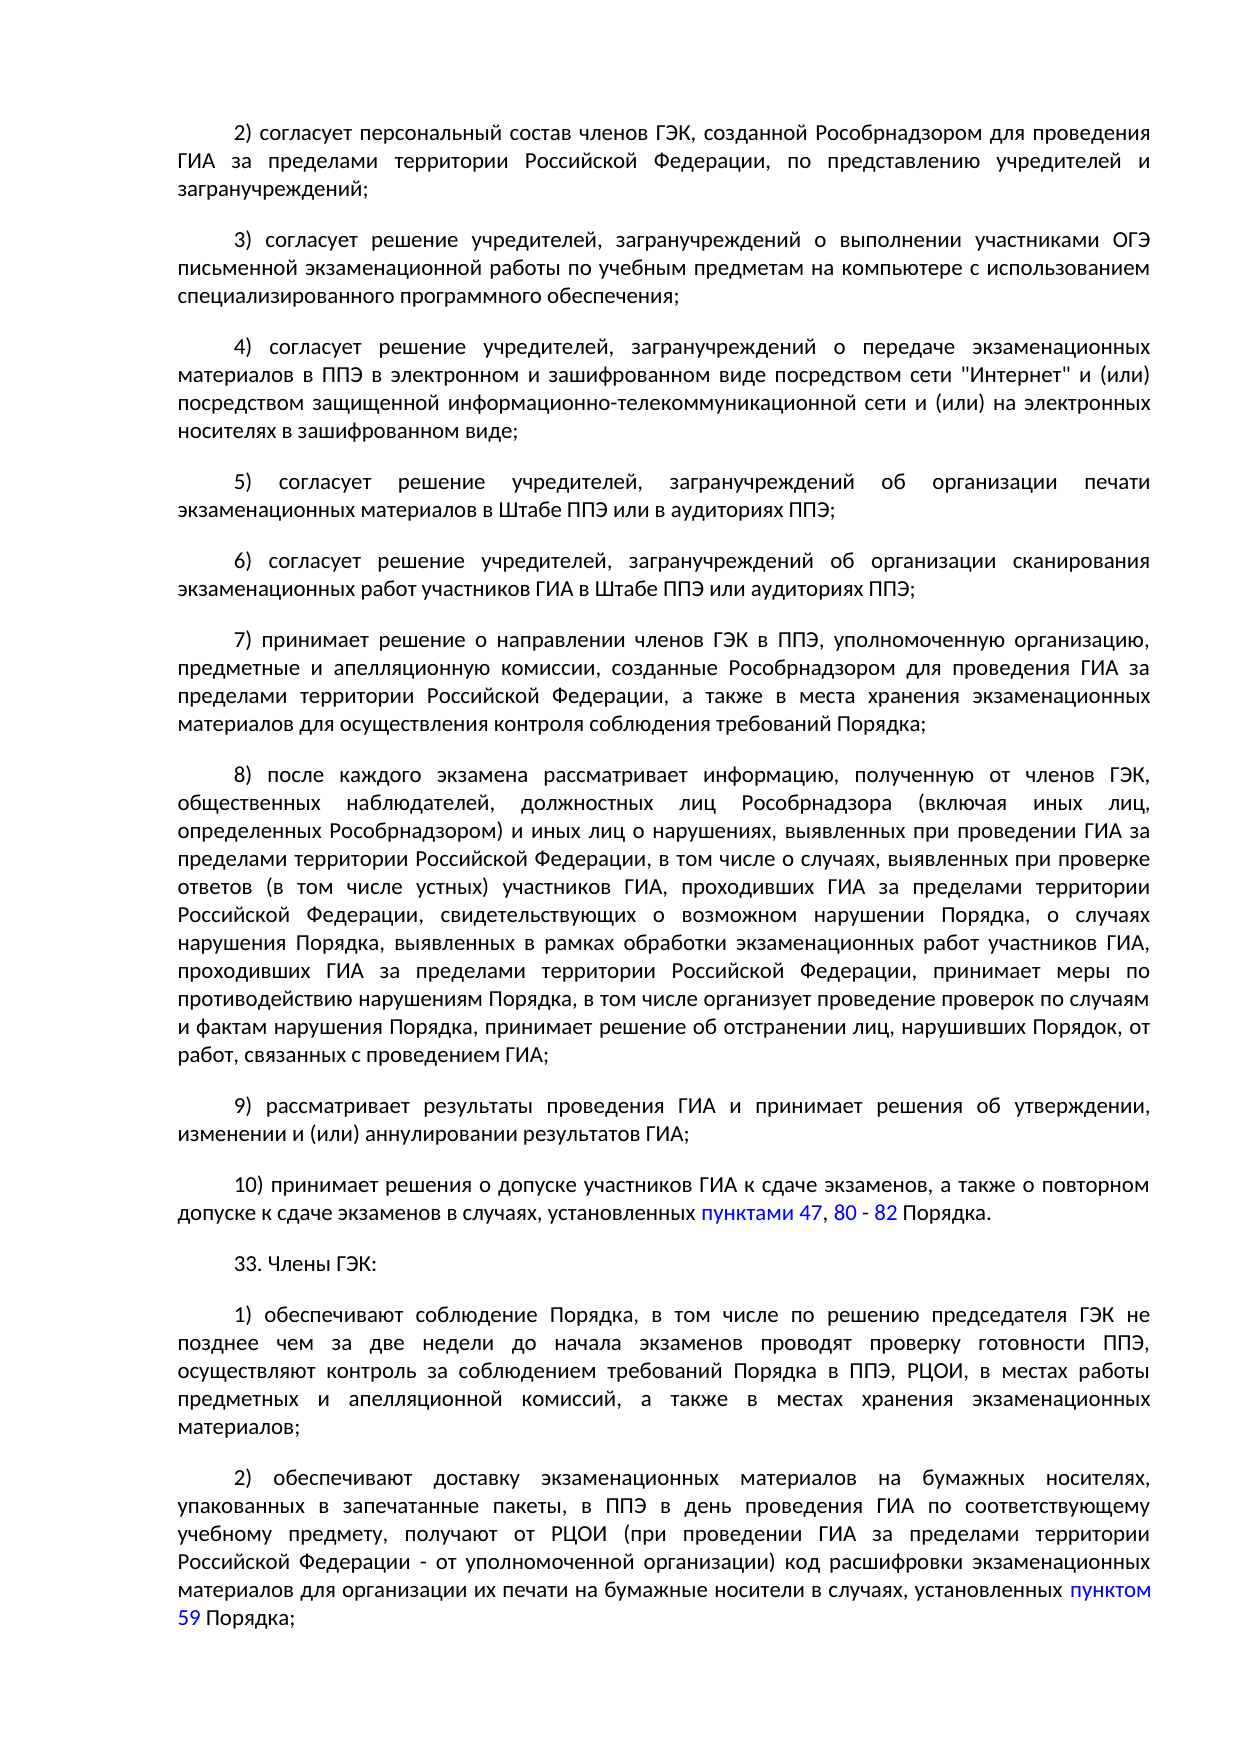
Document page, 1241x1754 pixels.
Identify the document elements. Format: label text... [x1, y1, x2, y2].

text 5) согласует решение учредителей, загранучреждений об организации печати экзаменационных материалов в Штабе ППЭ или в аудиториях ППЭ; [177, 467, 1152, 523]
text 2) согласует персональный состав членов ГЭК, созданной Рособрнадзором для проведения ГИА за пределами территории Российской Федерации, по представлению учредителей и загранучреждений; [177, 118, 1152, 202]
text 4) согласует решение учредителей, загранучреждений о передаче экзаменационных материалов в ППЭ в электронном и зашифрованном виде посредством сети "Интернет" и (или) посредством защищенной информационно-телекоммуникационной сети и (или) на электронных носителях в зашифрованном виде; [177, 332, 1152, 444]
text 3) согласует решение учредителей, загранучреждений о выполнении участниками ОГЭ письменной экзаменационной работы по учебным предметам на компьютере с использованием специализированного программного обеспечения; [177, 225, 1152, 309]
text 9) рассматривает результаты проведения ГИА и принимает решения об утверждении, изменении и (или) аннулировании результатов ГИА; [177, 1091, 1152, 1147]
text 10) принимает решения о допуске участников ГИА к сдаче экзаменов, а также о повторном допуске к сдаче экзаменов в случаях, установленных пунктами 47, 80 - 82 Порядка. [177, 1170, 1152, 1226]
text 1) обеспечивают соблюдение Порядка, в том числе по решению председателя ГЭК не позднее чем за две недели до начала экзаменов проводят проверку готовности ППЭ, осуществляют контроль за соблюдением требований Порядка в ППЭ, РЦОИ, в местах работы предметных и апелляционной комиссий, а также в местах хранения экзаменационных материалов; [177, 1300, 1152, 1440]
text 2) обеспечивают доставку экзаменационных материалов на бумажных носителях, упакованных в запечатанные пакеты, в ППЭ в день проведения ГИА по соответствующему учебному предмету, получают от РЦОИ (при проведении ГИА за пределами территории Российской Федерации - от уполномоченной организации) код расшифровки экзаменационных материалов для организации их печати на бумажные носители в случаях, установленных пунктом 59 Порядка; [177, 1463, 1152, 1631]
text 6) согласует решение учредителей, загранучреждений об организации сканирования экзаменационных работ участников ГИА в Штабе ППЭ или аудиториях ППЭ; [177, 546, 1152, 602]
text 7) принимает решение о направлении членов ГЭК в ППЭ, уполномоченную организацию, предметные и апелляционную комиссии, созданные Рособрнадзором для проведения ГИА за пределами территории Российской Федерации, а также в места хранения экзаменационных материалов для осуществления контроля соблюдения требований Порядка; [177, 625, 1152, 737]
text 8) после каждого экзамена рассматривает информацию, полученную от членов ГЭК, общественных наблюдателей, должностных лиц Рособрнадзора (включая иных лиц, определенных Рособрнадзором) и иных лиц о нарушениях, выявленных при проведении ГИА за пределами территории Российской Федерации, в том числе о случаях, выявленных при проверке ответов (в том числе устных) участников ГИА, проходивших ГИА за пределами территории Российской Федерации, свидетельствующих о возможном нарушении Порядка, о случаях нарушения Порядка, выявленных в рамках обработки экзаменационных работ участников ГИА, проходивших ГИА за пределами территории Российской Федерации, принимает меры по противодействию нарушениям Порядка, в том числе организует проведение проверок по случаям и фактам нарушения Порядка, принимает решение об отстранении лиц, нарушивших Порядок, от работ, связанных с проведением ГИА; [177, 760, 1152, 1068]
text 33. Члены ГЭК: [177, 1249, 1152, 1277]
